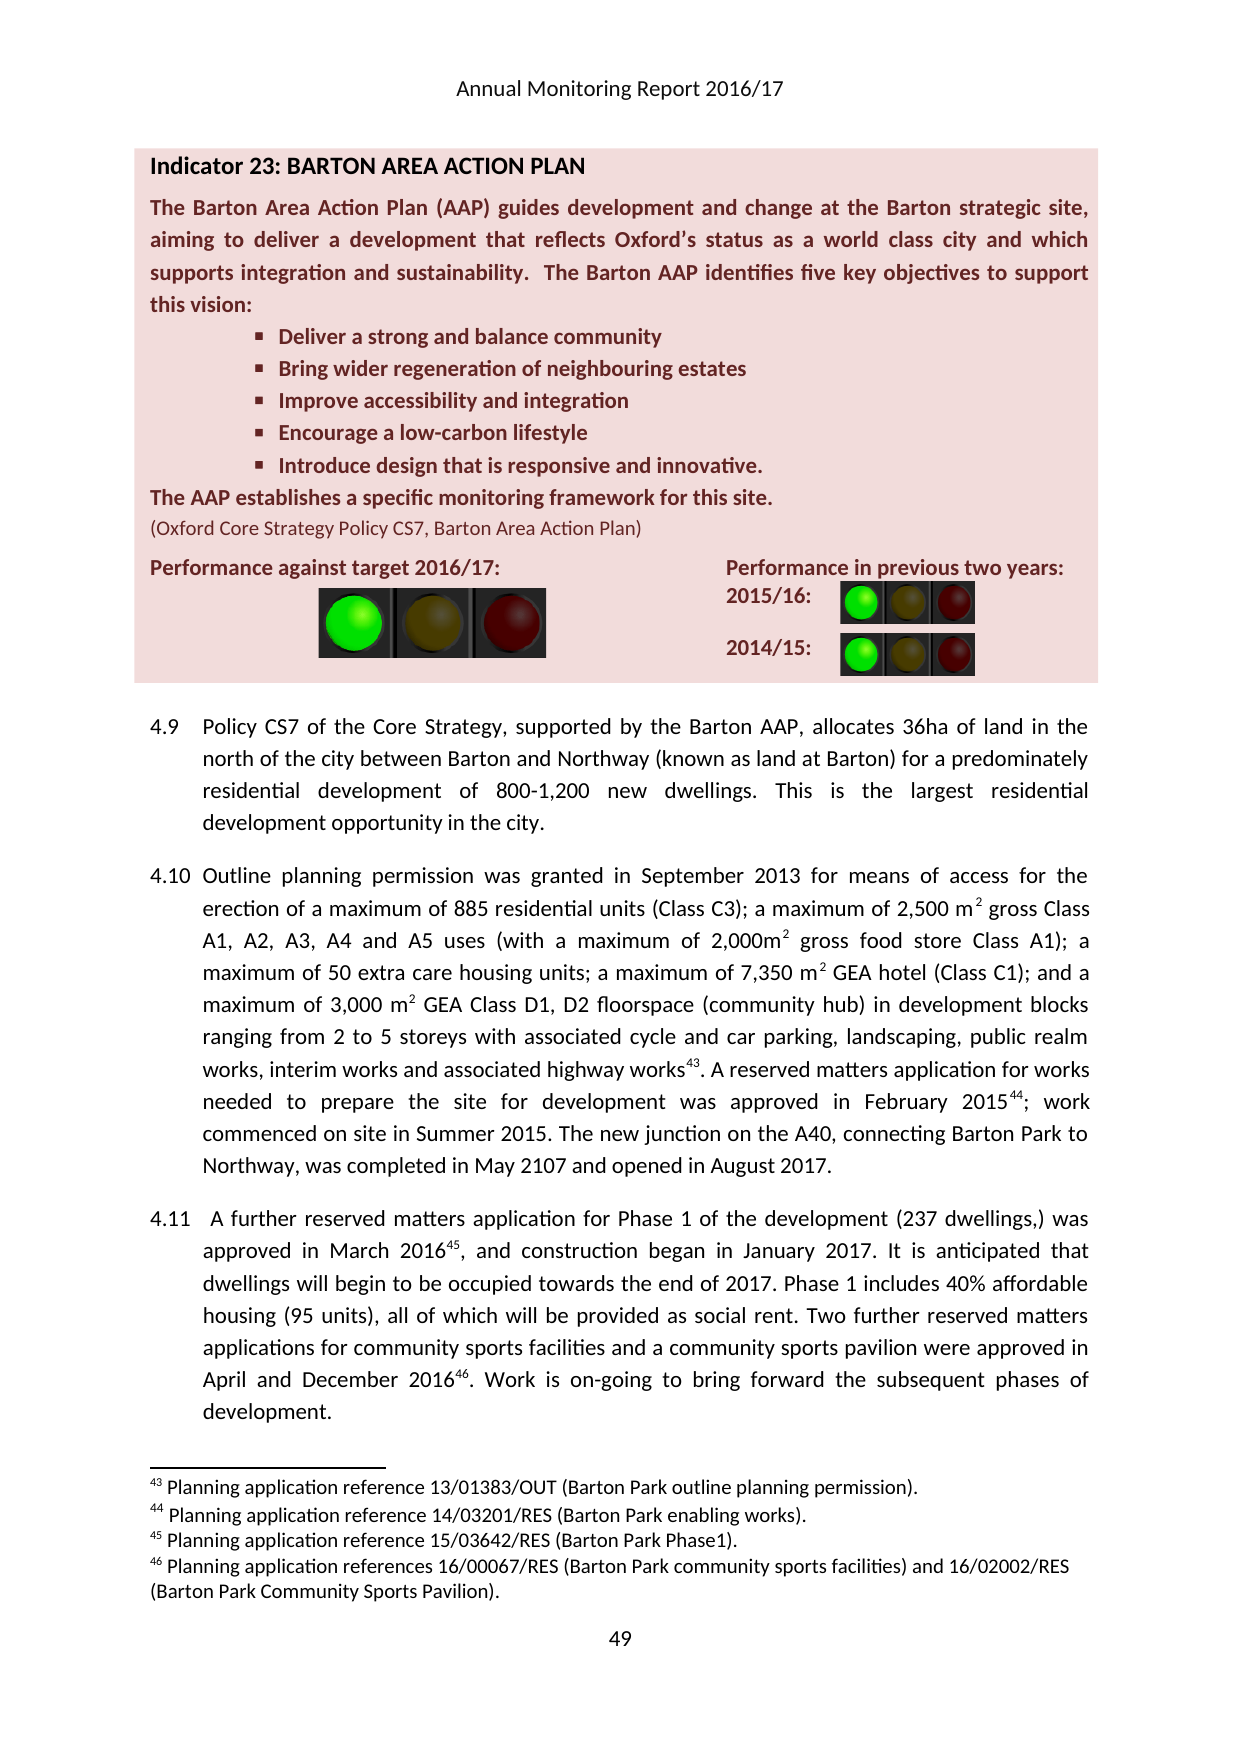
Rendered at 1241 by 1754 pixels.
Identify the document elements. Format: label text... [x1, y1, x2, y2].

table_header Performance in previous two years: [715, 553, 1101, 581]
text Indicator 23: BARTON AREA ACTION PLAN [150, 150, 1090, 181]
table_cell [829, 581, 1101, 633]
picture [840, 581, 975, 624]
list Policy CS7 of the Core Strategy, supported by the Barton AAP, allocates 36ha of land in the north of the city between Barton and Northway (known as land at Barton) for a predominately residential development of 800-1,200 new dwellings. This is the largest residential development opportunity in the city. [150, 712, 1090, 837]
list Outline planning permission was granted in September 2013 for means of access for the erection of a maximum of 885 residential units (Class C3); a maximum of 2,500 m2 gross Class A1, A2, A3, A4 and A5 uses (with a maximum of 2,000m2 gross food store Class A1); a maximum of 50 extra care housing units; a maximum of 7,350 m2 GEA hotel (Class C1); and a maximum of 3,000 m2 GEA Class D1, D2 floorspace (community hub) in development blocks ranging from 2 to 5 storeys with associated cycle and car parking, landscaping, public realm works, interim works and associated highway works. A reserved matters application for works needed to prepare the site for development was approved in February 2015; work commenced on site in Summer 2015. The new junction on the A40, connecting Barton Park to Northway, was completed in May 2107 and opened in August 2017. [150, 862, 1090, 1179]
text The AAP establishes a specific monitoring framework for this site. [150, 483, 1090, 511]
text (Oxford Core Strategy Policy CS7, Barton Area Action Plan) [150, 515, 1090, 541]
list Improve accessibility and integration [253, 386, 1090, 414]
list A further reserved matters application for Phase 1 of the development (237 dwellings,) was approved in March 2016, and construction began in January 2017. It is anticipated that dwellings will begin to be occupied towards the end of 2017. Phase 1 includes 40% affordable housing (95 units), all of which will be provided as social rent. Two further reserved matters applications for community sports facilities and a community sports pavilion were approved in April and December 2016. Work is on-going to bring forward the subsequent phases of development. [150, 1204, 1090, 1425]
picture [840, 633, 975, 676]
table_cell 2015/16: [715, 581, 829, 633]
list Deliver a strong and balance community [253, 322, 1090, 350]
list Bring wider regeneration of neighbouring estates [253, 354, 1090, 382]
table_cell [150, 581, 714, 703]
table_cell 2014/15: [715, 634, 829, 703]
table_cell [829, 634, 1101, 703]
picture [318, 588, 547, 658]
table_header Performance against target 2016/17: [150, 553, 714, 581]
list Encourage a low-carbon lifestyle [253, 418, 1090, 447]
text The Barton Area Action Plan (AAP) guides development and change at the Barton strategic site, aiming to deliver a development that reflects Oxford’s status as a world class city and which supports integration and sustainability. The Barton AAP identifies five key objectives to support this vision: [150, 193, 1090, 318]
list Introduce design that is responsive and innovative. [253, 451, 1090, 479]
